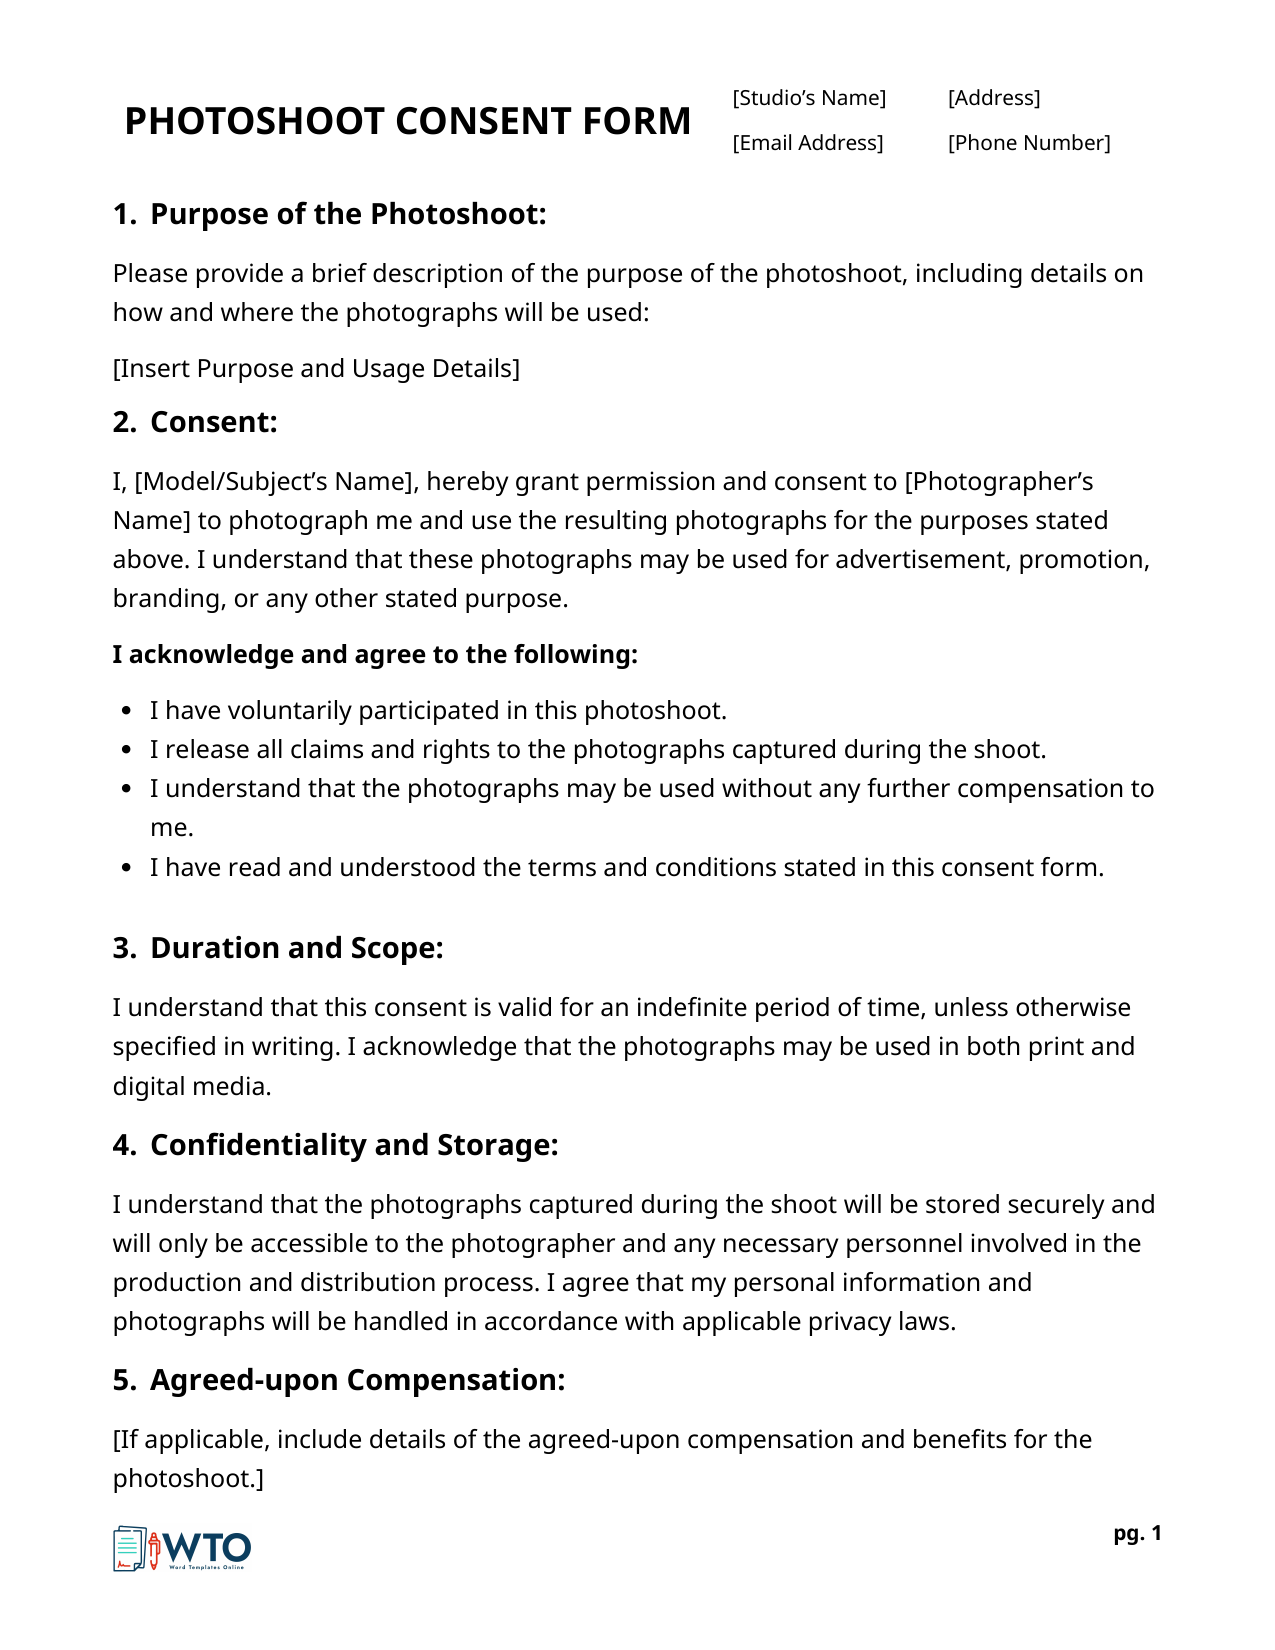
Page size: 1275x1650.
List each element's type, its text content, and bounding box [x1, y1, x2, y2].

text Please provide a brief description of the purpose of the photoshoot, including details on how and where the photographs will be used: [112, 255, 1162, 328]
list I have voluntarily participated in this photoshoot. [122, 692, 1162, 727]
list Duration and Scope: [112, 927, 1162, 967]
text I acknowledge and agree to the following: [112, 637, 1162, 671]
text I, [Model/Subject’s Name], hereby grant permission and consent to [Photographer’s Name] to photograph me and use the resulting photographs for the purposes stated above. I understand that these photographs may be used for advertisement, promotion, branding, or any other stated purpose. [112, 463, 1162, 615]
list Purpose of the Photoshoot: [112, 193, 1162, 233]
list Consent: [112, 401, 1162, 441]
list I release all claims and rights to the photographs captured during the shoot. [122, 732, 1162, 766]
text [If applicable, include details of the agreed-upon compensation and benefits for the photoshoot.] [112, 1422, 1162, 1495]
text I understand that the photographs captured during the shoot will be stored securely and will only be accessible to the photographer and any necessary personnel involved in the production and distribution process. I agree that my personal information and photographs will be handled in accordance with applicable privacy laws. [112, 1186, 1162, 1338]
list Agreed-upon Compensation: [112, 1359, 1162, 1399]
list I have read and understood the terms and conditions stated in this consent form. [122, 849, 1162, 883]
picture [112, 1523, 252, 1572]
text [Insert Purpose and Usage Details] [112, 350, 1162, 384]
text I understand that this consent is valid for an indefinite period of time, unless otherwise specified in writing. I acknowledge that the photographs may be used in both print and digital media. [112, 990, 1162, 1102]
list Confidentiality and Storage: [112, 1124, 1162, 1164]
list I understand that the photographs may be used without any further compensation to me. [122, 771, 1162, 844]
